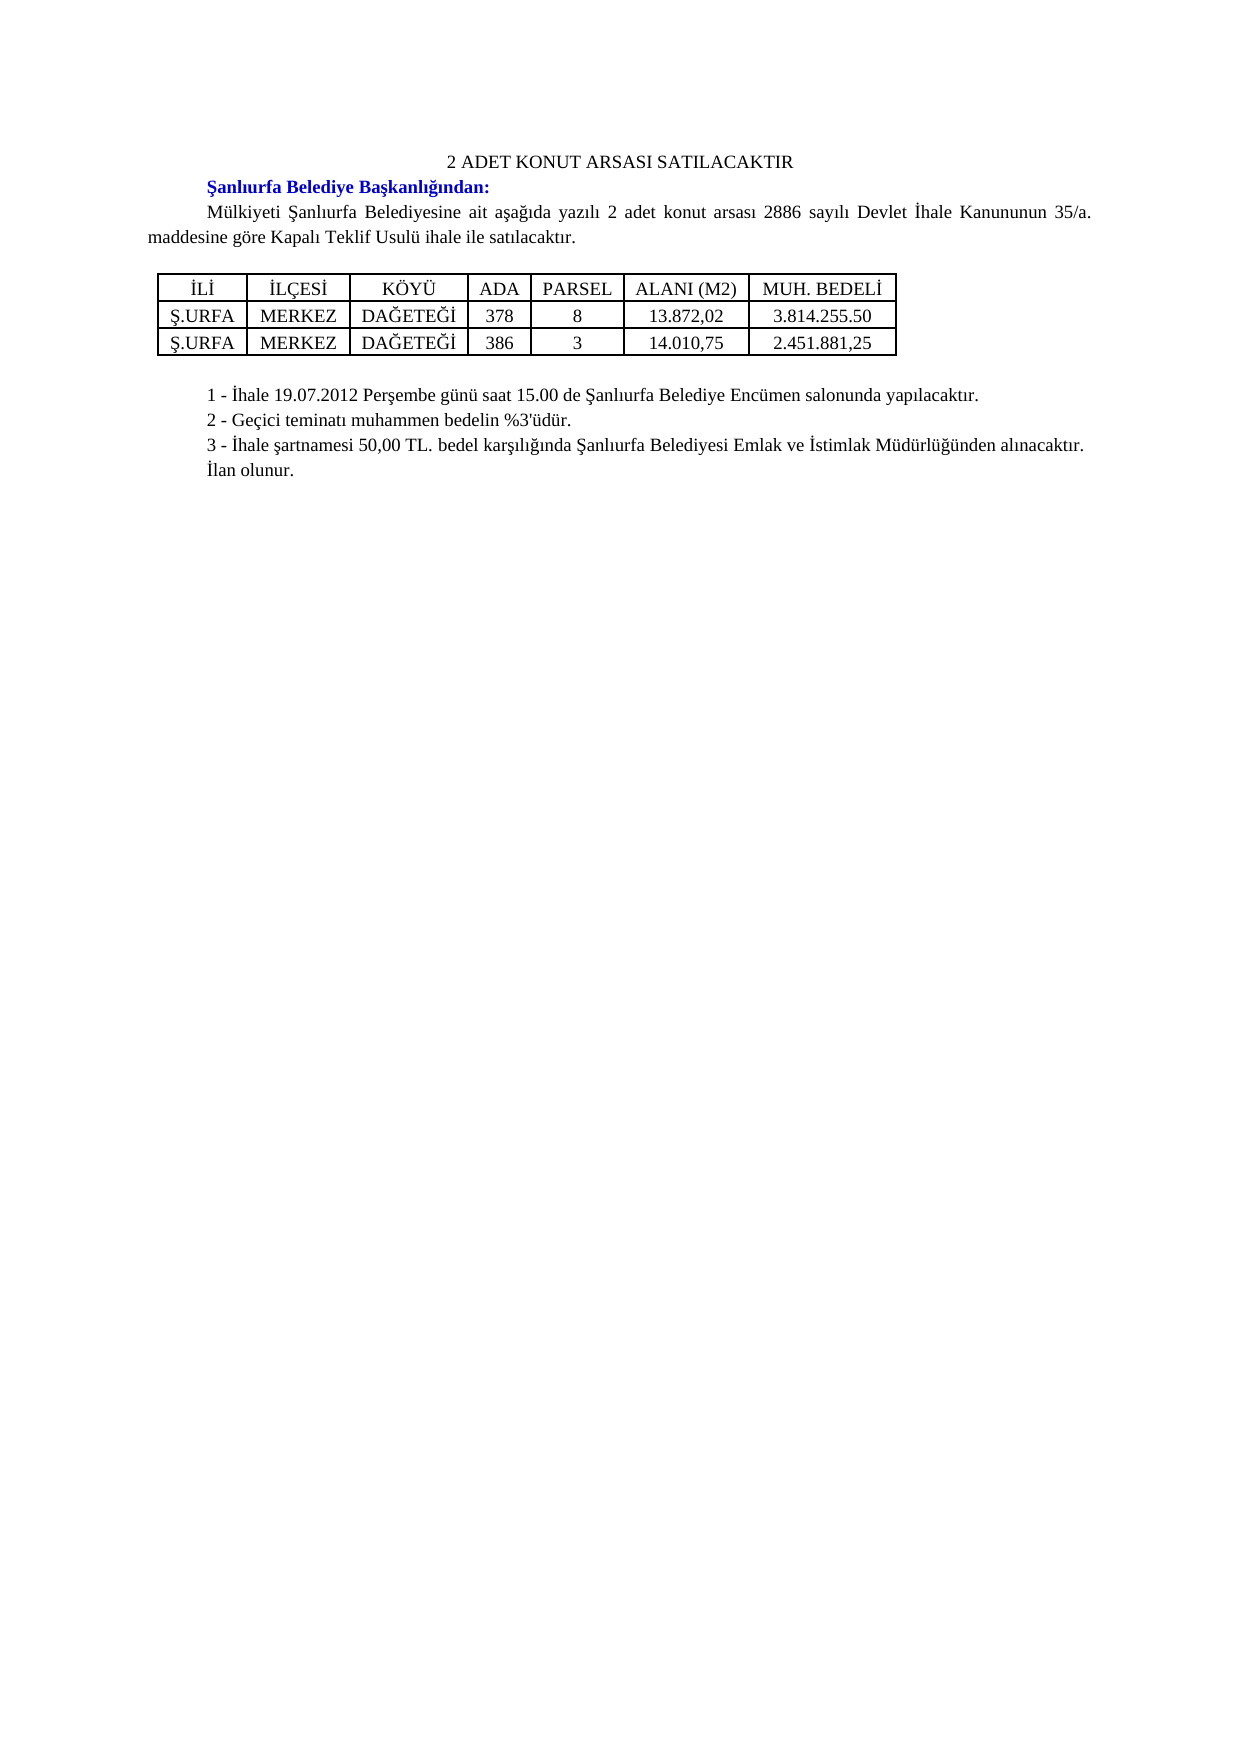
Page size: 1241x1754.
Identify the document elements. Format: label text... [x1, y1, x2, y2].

table_cell DAĞETEĞİ [351, 302, 467, 327]
table_cell MERKEZ [248, 329, 349, 354]
table_header İLİ [159, 275, 246, 300]
table_cell DAĞETEĞİ [351, 329, 467, 354]
text İlan olunur. [148, 456, 1093, 481]
text 2 - Geçici teminatı muhammen bedelin %3'üdür. [148, 406, 1093, 431]
text 2 ADET KONUT ARSASI SATILACAKTIR [148, 148, 1093, 173]
table_cell 13.872,02 [625, 302, 748, 327]
table_header ALANI (M2) [625, 275, 748, 300]
table_cell 3.814.255.50 [750, 302, 895, 327]
table_header MUH. BEDELİ [750, 275, 895, 300]
table_cell Ş.URFA [159, 329, 246, 354]
table_cell 8 [532, 302, 623, 327]
table_cell MERKEZ [248, 302, 349, 327]
table_cell 2.451.881,25 [750, 329, 895, 354]
table_cell Ş.URFA [159, 302, 246, 327]
text 3 - İhale şartnamesi 50,00 TL. bedel karşılığında Şanlıurfa Belediyesi Emlak ve İstimlak Müdürlüğünden alınacaktır. [148, 431, 1093, 456]
text Şanlıurfa Belediye Başkanlığından: [148, 173, 1093, 198]
text 1 - İhale 19.07.2012 Perşembe günü saat 15.00 de Şanlıurfa Belediye Encümen salonunda yapılacaktır. [148, 381, 1093, 406]
text Mülkiyeti Şanlıurfa Belediyesine ait aşağıda yazılı 2 adet konut arsası 2886 sayılı Devlet İhale Kanununun 35/a. maddesine göre Kapalı Teklif Usulü ihale ile satılacaktır. [148, 198, 1093, 248]
table_cell 378 [469, 302, 530, 327]
table_header KÖYÜ [351, 275, 467, 300]
table_cell 3 [532, 329, 623, 354]
table_header İLÇESİ [248, 275, 349, 300]
table_cell 14.010,75 [625, 329, 748, 354]
table_header PARSEL [532, 275, 623, 300]
table_cell 386 [469, 329, 530, 354]
table_header ADA [469, 275, 530, 300]
